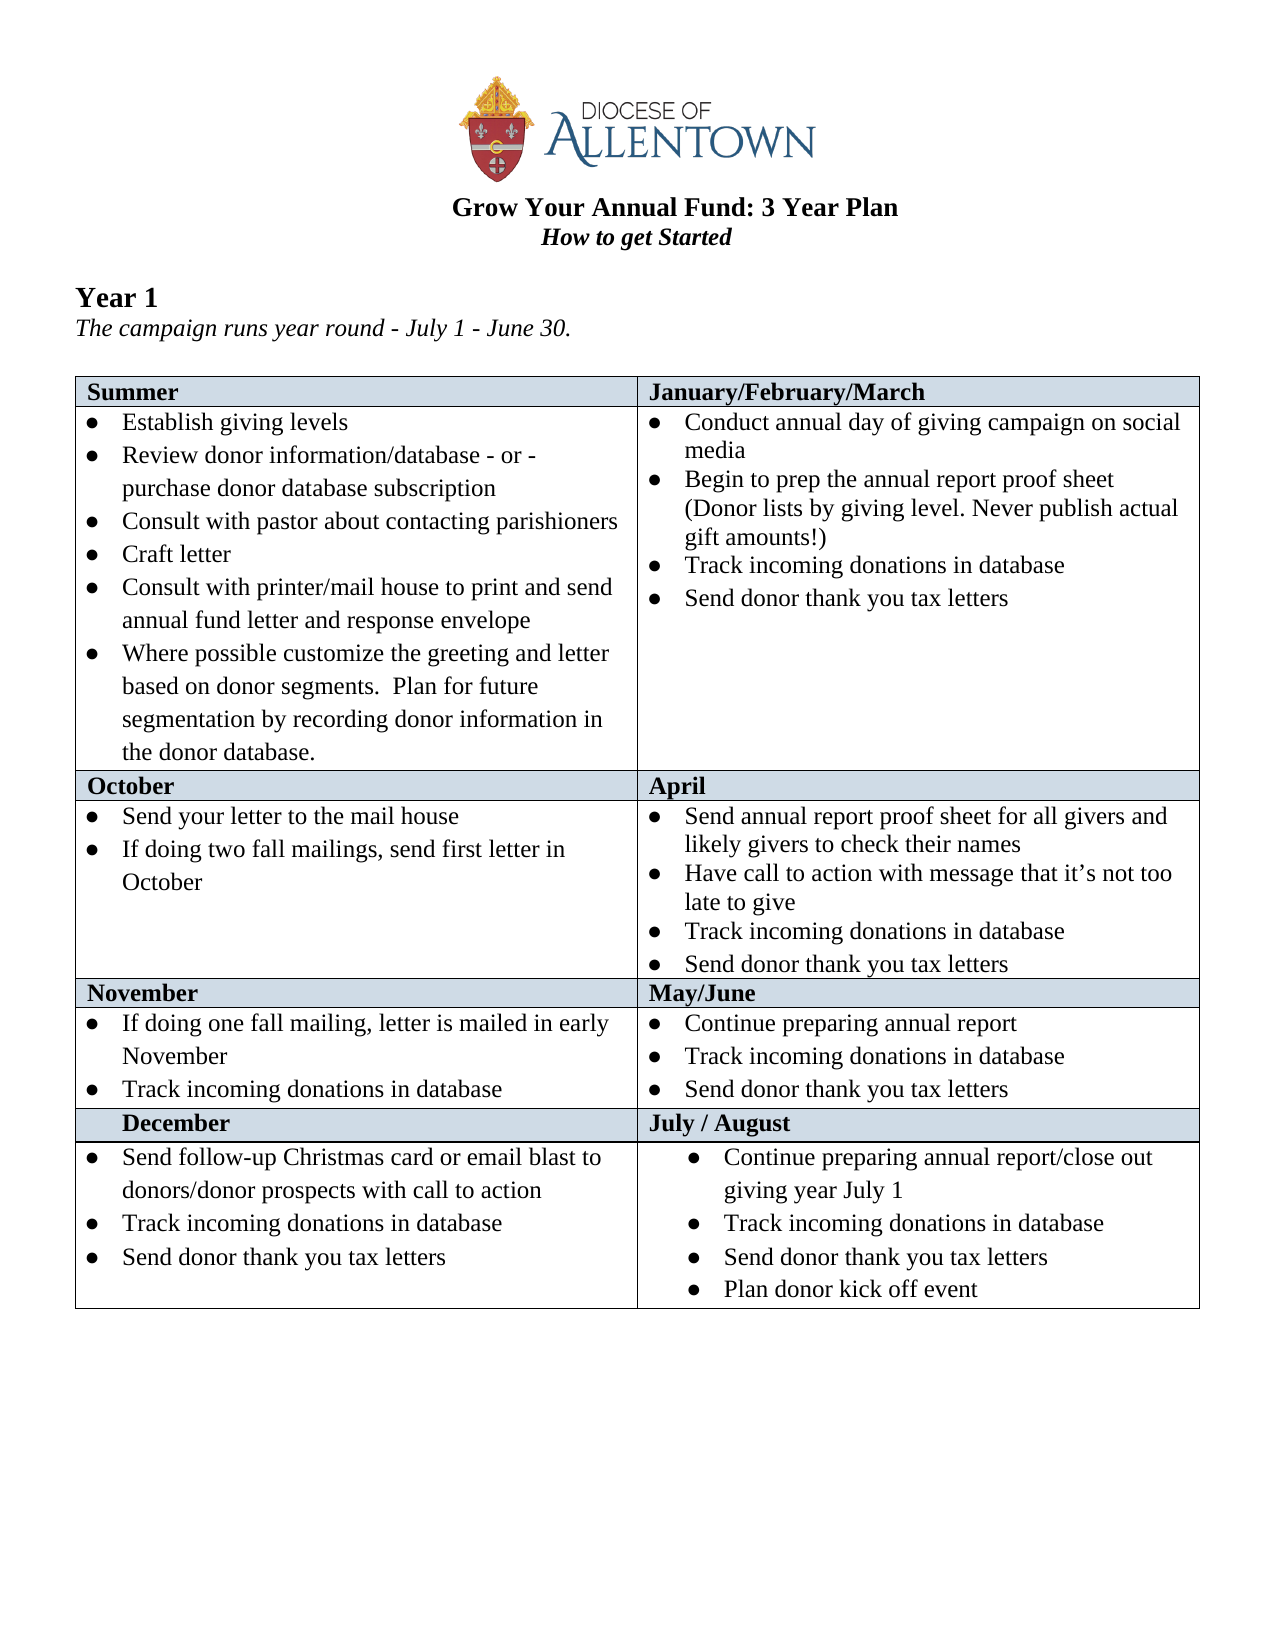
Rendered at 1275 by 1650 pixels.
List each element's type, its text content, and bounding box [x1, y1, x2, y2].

table_cell November [76, 979, 637, 1007]
table_cell Send follow-up Christmas card or email blast to donors/donor prospects with call to action Track incoming donations in database Send donor thank you tax letters [76, 1143, 637, 1308]
table_header January/February/March [638, 377, 1199, 406]
text How to get Started [75, 222, 1200, 251]
table_cell Continue preparing annual report/close out giving year July 1 Track incoming donations in database Send donor thank you tax letters Plan donor kick off event [638, 1143, 1199, 1308]
table_cell October [76, 771, 637, 800]
text Year 1 [75, 280, 1200, 313]
table_cell Conduct annual day of giving campaign on social media Begin to prep the annual report proof sheet (Donor lists by giving level. Never publish actual gift amounts!) Track incoming donations in database Send donor thank you tax letters [638, 407, 1199, 770]
text The campaign runs year round - July 1 - June 30. [75, 313, 1200, 342]
table_cell Continue preparing annual report Track incoming donations in database Send donor thank you tax letters [638, 1008, 1199, 1107]
table_cell Send annual report proof sheet for all givers and likely givers to check their names Have call to action with message that it’s not too late to give Track incoming donations in database Send donor thank you tax letters [638, 801, 1199, 977]
picture [404, 75, 871, 192]
table_cell July / August [638, 1109, 1199, 1141]
text Grow Your Annual Fund: 3 Year Plan [150, 191, 1200, 222]
table_cell If doing one fall mailing, letter is mailed in early November Track incoming donations in database [76, 1008, 637, 1107]
table_cell Establish giving levels Review donor information/database - or - purchase donor database subscription Consult with pastor about contacting parishioners Craft letter Consult with printer/mail house to print and send annual fund letter and response envelope Where possible customize the greeting and letter based on donor segments. Plan for future segmentation by recording donor information in the donor database. [76, 407, 637, 770]
table_header Summer [76, 377, 637, 406]
table_cell April [638, 771, 1199, 800]
table_cell December [76, 1109, 637, 1141]
table_cell May/June [638, 979, 1199, 1007]
table_cell Send your letter to the mail house If doing two fall mailings, send first letter in October [76, 801, 637, 977]
